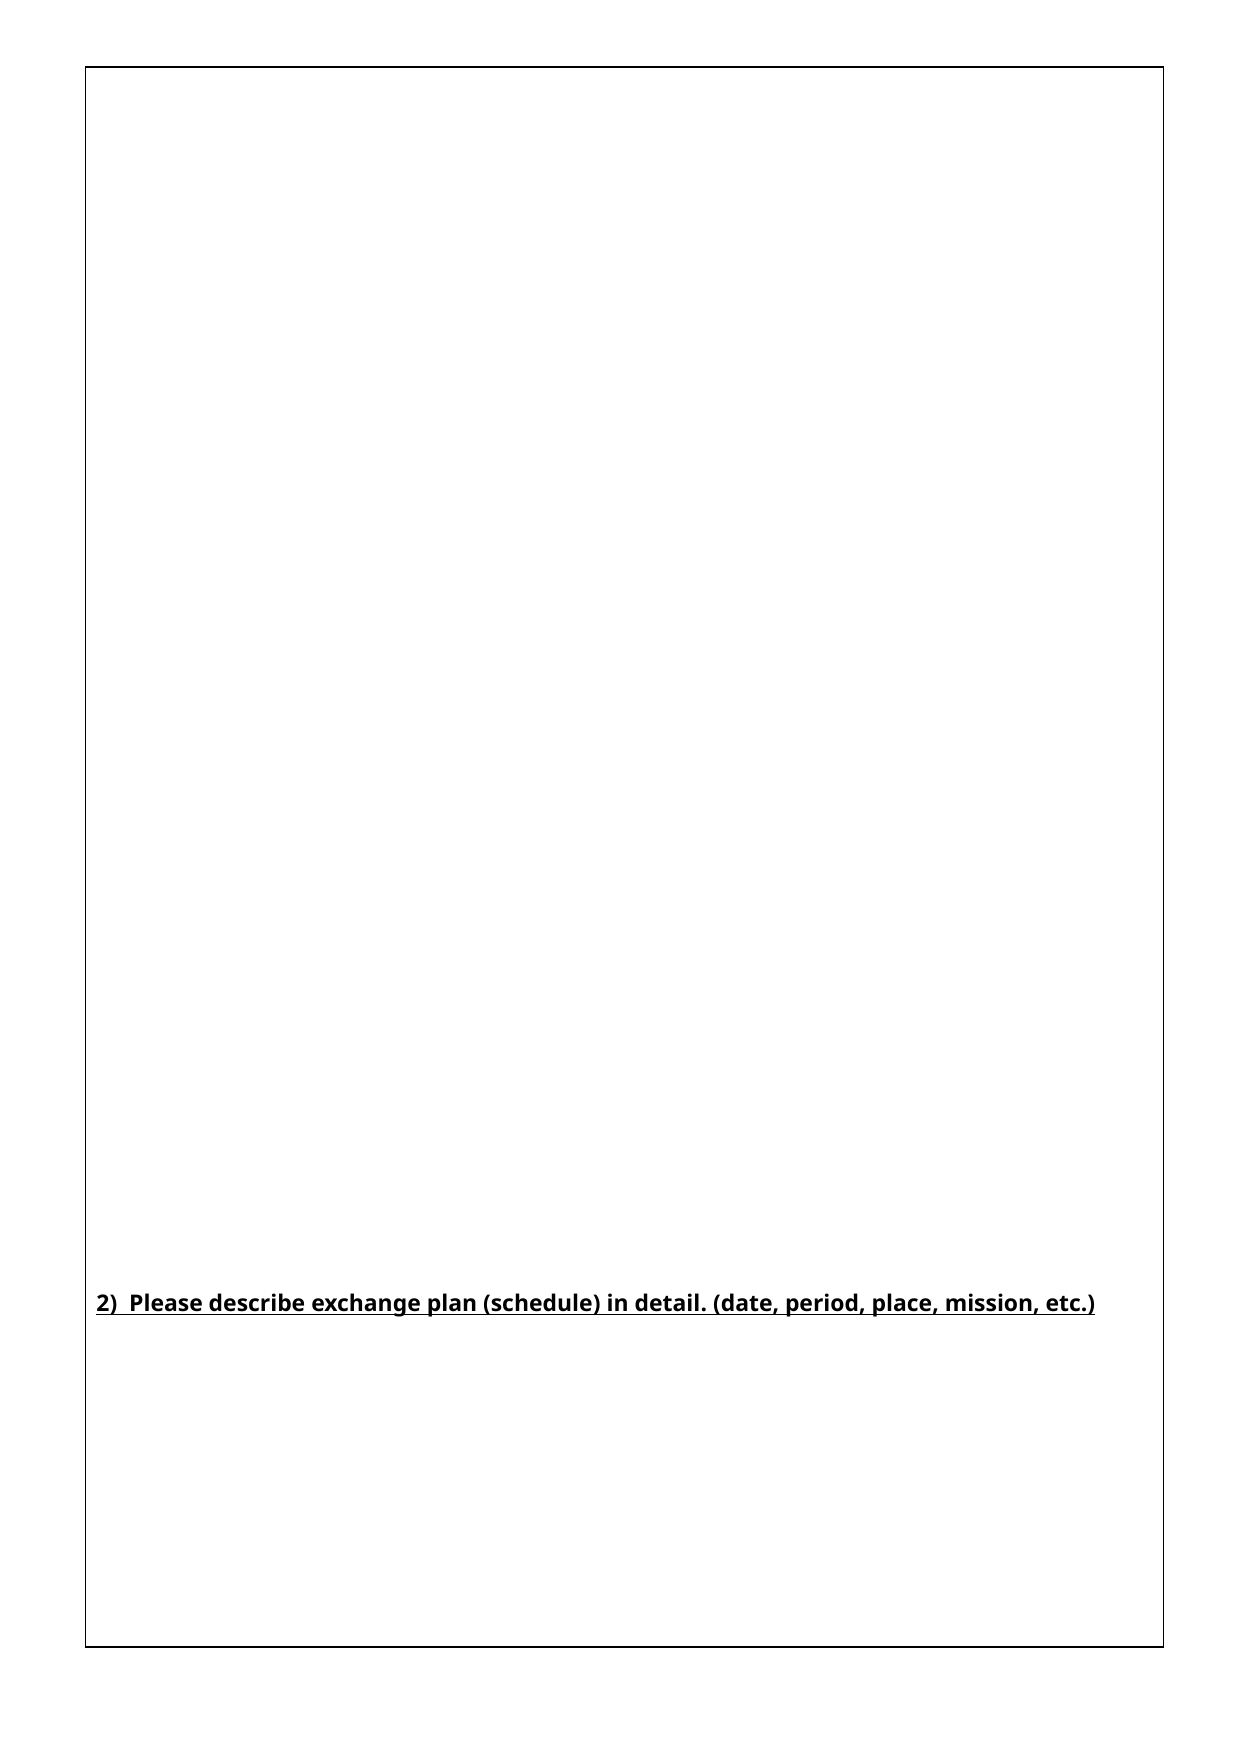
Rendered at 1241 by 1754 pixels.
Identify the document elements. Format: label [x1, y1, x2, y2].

table_header [86, 68, 1163, 1646]
